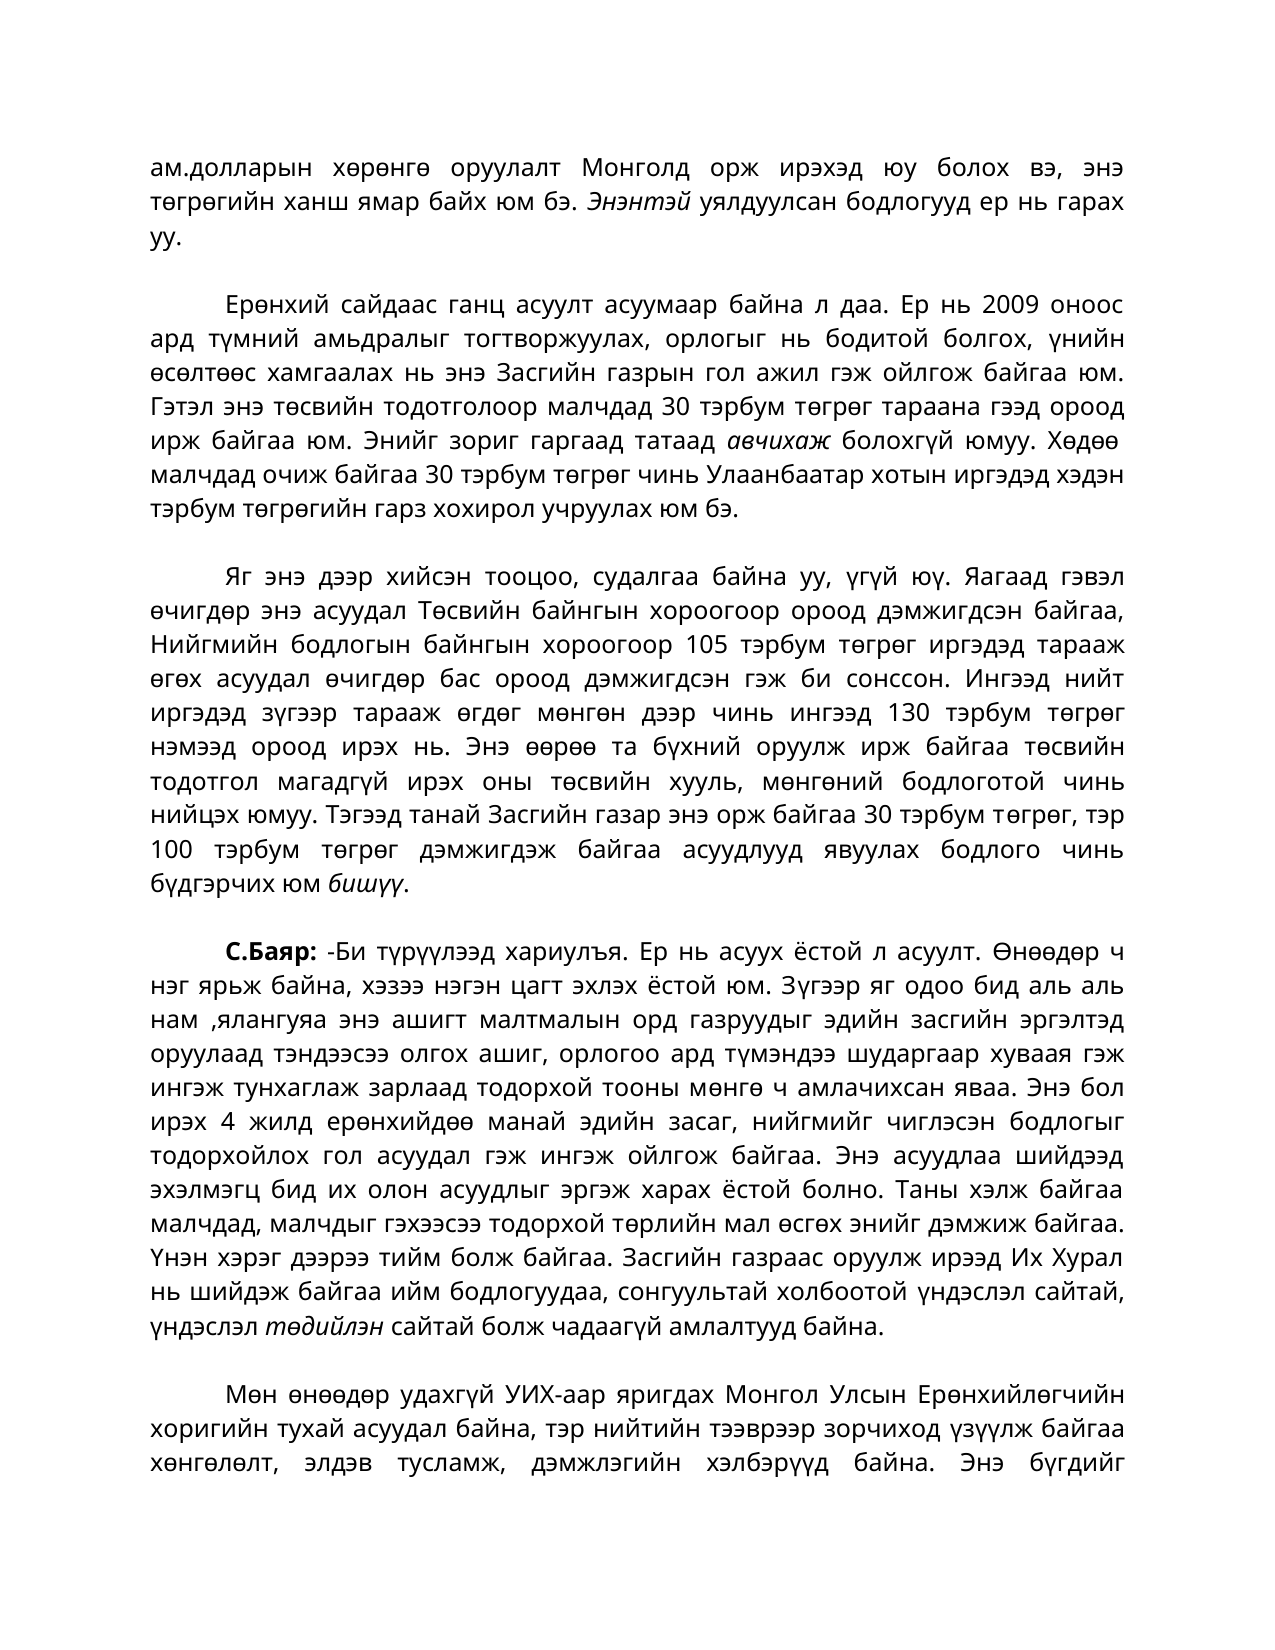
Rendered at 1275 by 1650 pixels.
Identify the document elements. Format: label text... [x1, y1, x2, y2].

text Ерөнхий сайдаас ганц асуулт асуумаар байна л даа. Ер нь 2009 оноос ард түмний амьдралыг тогтворжуулах, орлогыг нь бодитой болгох, үнийн өсөлтөөс хамгаалах нь энэ Засгийн газрын гол ажил гэж ойлгож байгаа юм. Гэтэл энэ төсвийн тодотголоор малчдад 30 тэрбум төгрөг тараана гээд ороод ирж байгаа юм. Энийг зориг гаргаад татаад авчихаж болохгүй юмуу. Хөдөө малчдад очиж байгаа 30 тэрбум төгрөг чинь Улаанбаатар хотын иргэдэд хэдэн тэрбум төгрөгийн гарз хохирол учруулах юм бэ. [150, 286, 1125, 525]
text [150, 150, 1125, 252]
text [150, 1376, 1125, 1478]
text С.Баяр: -Би түрүүлээд хариулъя. Ер нь асуух ёстой л асуулт. Өнөөдөр ч нэг ярьж байна, хэзээ нэгэн цагт эхлэх ёстой юм. Зүгээр яг одоо бид аль аль нам ,ялангуяа энэ ашигт малтмалын орд газруудыг эдийн засгийн эргэлтэд оруулаад тэндээсээ олгох ашиг, орлогоо ард түмэндээ шударгаар хуваая гэж ингэж тунхаглаж зарлаад тодорхой тооны мөнгө ч амлачихсан яваа. Энэ бол ирэх 4 жилд ерөнхийдөө манай эдийн засаг, нийгмийг чиглэсэн бодлогыг тодорхойлох гол асуудал гэж ингэж ойлгож байгаа. Энэ асуудлаа шийдээд эхэлмэгц бид их олон асуудлыг эргэж харах ёстой болно. Таны хэлж байгаа малчдад, малчдыг гэхээсээ тодорхой төрлийн мал өсгөх энийг дэмжиж байгаа. Үнэн хэрэг дээрээ тийм болж байгаа. Засгийн газраас оруулж ирээд Их Хурал нь шийдэж байгаа ийм бодлогуудаа, сонгуультай холбоотой үндэслэл сайтай, үндэслэл төдийлэн сайтай болж чадаагүй амлалтууд байна. [150, 933, 1125, 1342]
text Яг энэ дээр хийсэн тооцоо, судалгаа байна уу, үгүй юү. Яагаад гэвэл өчигдөр энэ асуудал Төсвийн байнгын хороогоор ороод дэмжигдсэн байгаа, Нийгмийн бодлогын байнгын хороогоор 105 тэрбум төгрөг иргэдэд тарааж өгөх асуудал өчигдөр бас ороод дэмжигдсэн гэж би сонссон. Ингээд нийт иргэдэд зүгээр тарааж өгдөг мөнгөн дээр чинь ингээд 130 тэрбум төгрөг нэмээд ороод ирэх нь. Энэ өөрөө та бүхний оруулж ирж байгаа төсвийн тодотгол магадгүй ирэх оны төсвийн хууль, мөнгөний бодлоготой чинь нийцэх юмуу. Тэгээд танай Засгийн газар энэ орж байгаа 30 тэрбум төгрөг, тэр 100 тэрбум төгрөг дэмжигдэж байгаа асуудлууд явуулах бодлого чинь бүдгэрчих юм бишүү. [150, 559, 1125, 899]
